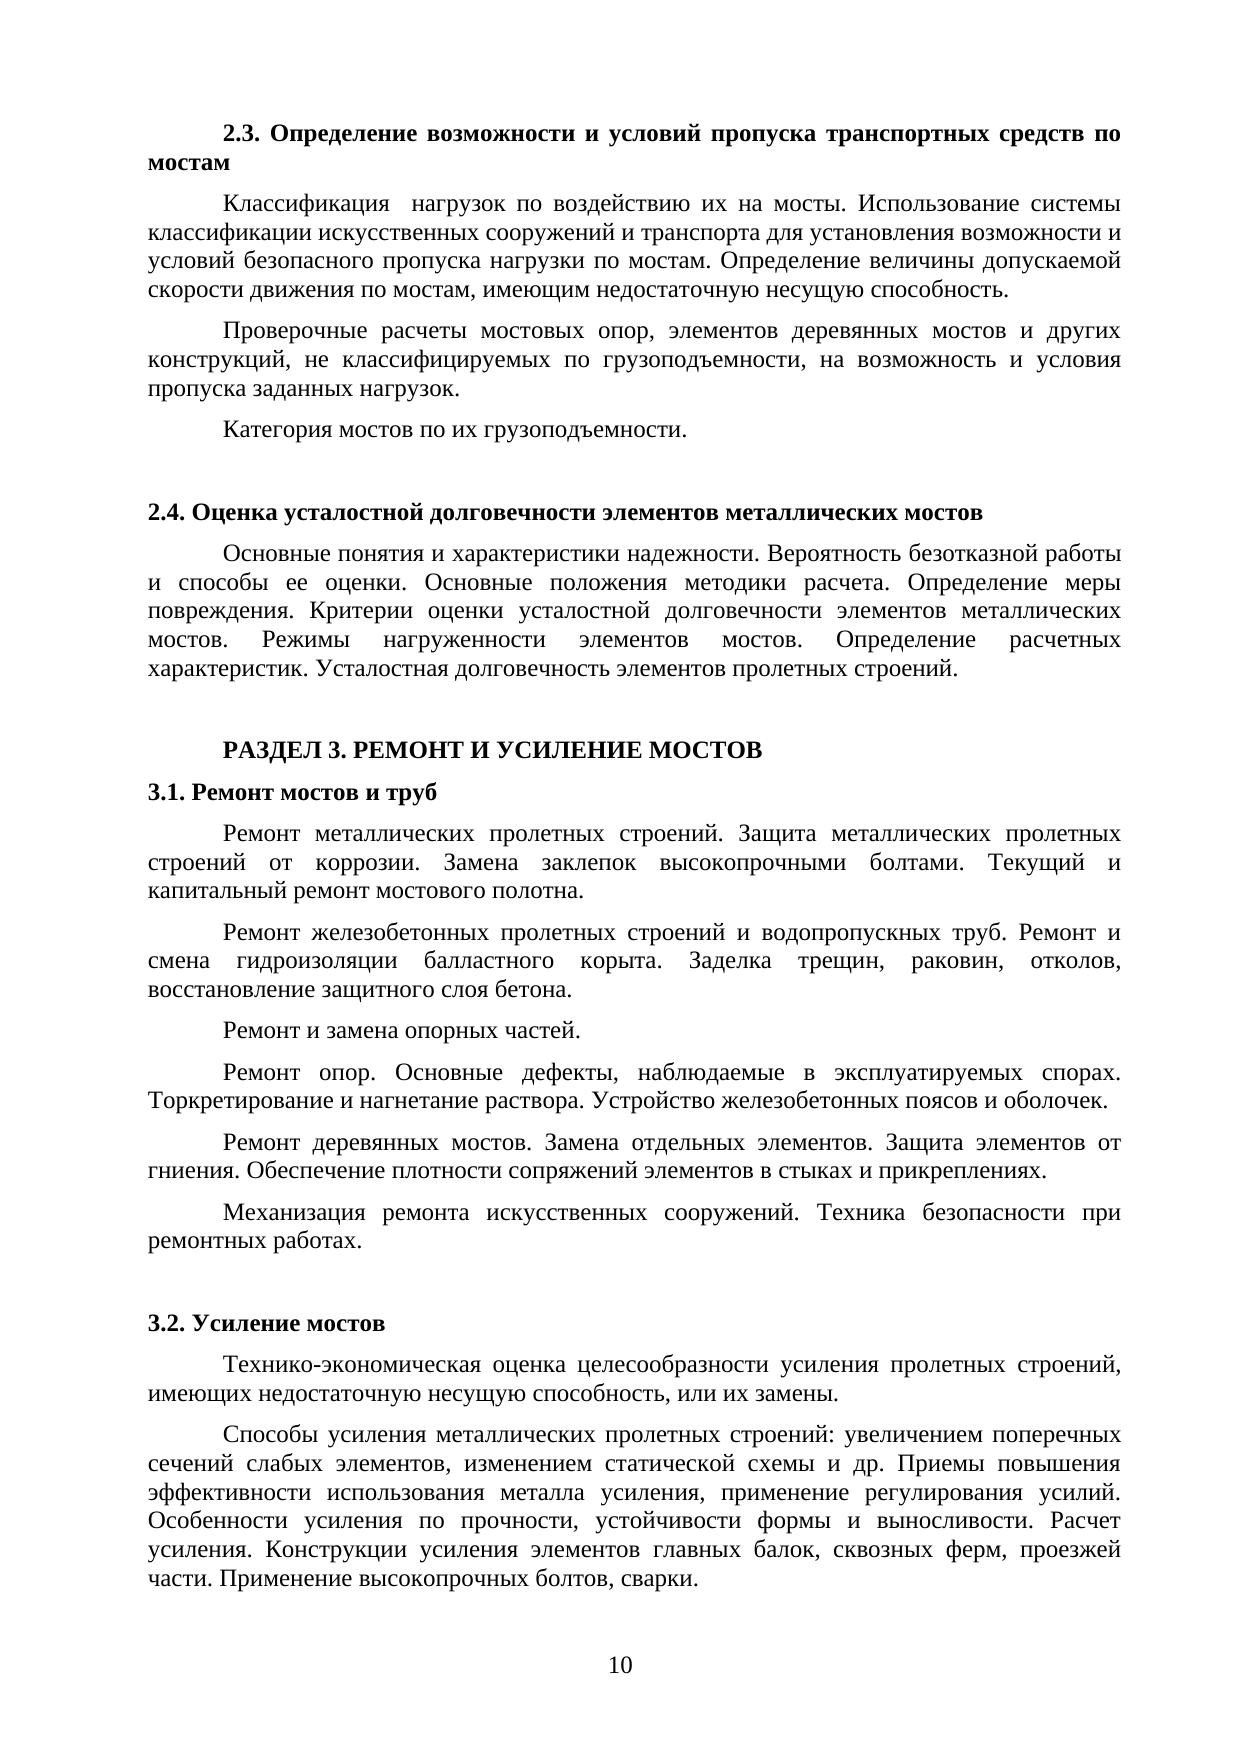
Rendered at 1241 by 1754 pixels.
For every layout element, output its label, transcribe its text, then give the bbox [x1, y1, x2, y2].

text Ремонт и замена опорных частей. [148, 1016, 1122, 1044]
text 2.4. Оценка усталостной долговечности элементов металлических мостов [148, 497, 1122, 526]
text Ремонт железобетонных пролетных строений и водопропускных труб. Ремонт и смена гидроизоляции балластного корыта. Заделка трещин, раковин, отколов, восстановление защитного слоя бетона. [148, 917, 1122, 1003]
text Классификация нагрузок по воздействию их на мосты. Использование системы классификации искусственных сооружений и транспорта для установления возможности и условий безопасного пропуска нагрузки по мостам. Определение величины допускаемой скорости движения по мостам, имеющим недостаточную несущую способность. [148, 188, 1122, 303]
text 2.3. Определение возможности и условий пропуска транспортных средств по мостам [148, 118, 1122, 176]
text Категория мостов по их грузоподъемности. [148, 414, 1122, 443]
text Технико-экономическая оценка целесообразности усиления пролетных строений, имеющих недостаточную несущую способность, или их замены. [148, 1349, 1122, 1407]
text 3.1. Ремонт мостов и труб [148, 777, 1122, 806]
text Способы усиления металлических пролетных строений: увеличением поперечных сечений слабых элементов, изменением статической схемы и др. Приемы повышения эффективности использования металла усиления, применение регулирования усилий. Особенности усиления по прочности, устойчивости формы и выносливости. Расчет усиления. Конструкции усиления элементов главных балок, сквозных ферм, проезжей части. Применение высокопрочных болтов, сварки. [148, 1419, 1122, 1592]
text Раздел 3. Ремонт и усиление мостов [148, 736, 1122, 764]
text Основные понятия и характеристики надежности. Вероятность безотказной работы и способы ее оценки. Основные положения методики расчета. Определение меры повреждения. Критерии оценки усталостной долговечности элементов металлических мостов. Режимы нагруженности элементов мостов. Определение расчетных характеристик. Усталостная долговечность элементов пролетных строений. [148, 538, 1122, 682]
text Проверочные расчеты мостовых опор, элементов деревянных мостов и других конструкций, не классифицируемых по грузоподъемности, на возможность и условия пропуска заданных нагрузок. [148, 316, 1122, 402]
text Ремонт деревянных мостов. Замена отдельных элементов. Защита элементов от гниения. Обеспечение плотности сопряжений элементов в стыках и прикреплениях. [148, 1127, 1122, 1184]
text Ремонт металлических пролетных строений. Защита металлических пролетных строений от коррозии. Замена заклепок высокопрочными болтами. Текущий и капитальный ремонт мостового полотна. [148, 818, 1122, 904]
text 3.2. Усиление мостов [148, 1308, 1122, 1337]
text Механизация ремонта искусственных сооружений. Техника безопасности при ремонтных работах. [148, 1197, 1122, 1254]
text Ремонт опор. Основные дефекты, наблюдаемые в эксплуатируемых спорах. Торкретирование и нагнетание раствора. Устройство железобетонных поясов и оболочек. [148, 1057, 1122, 1114]
